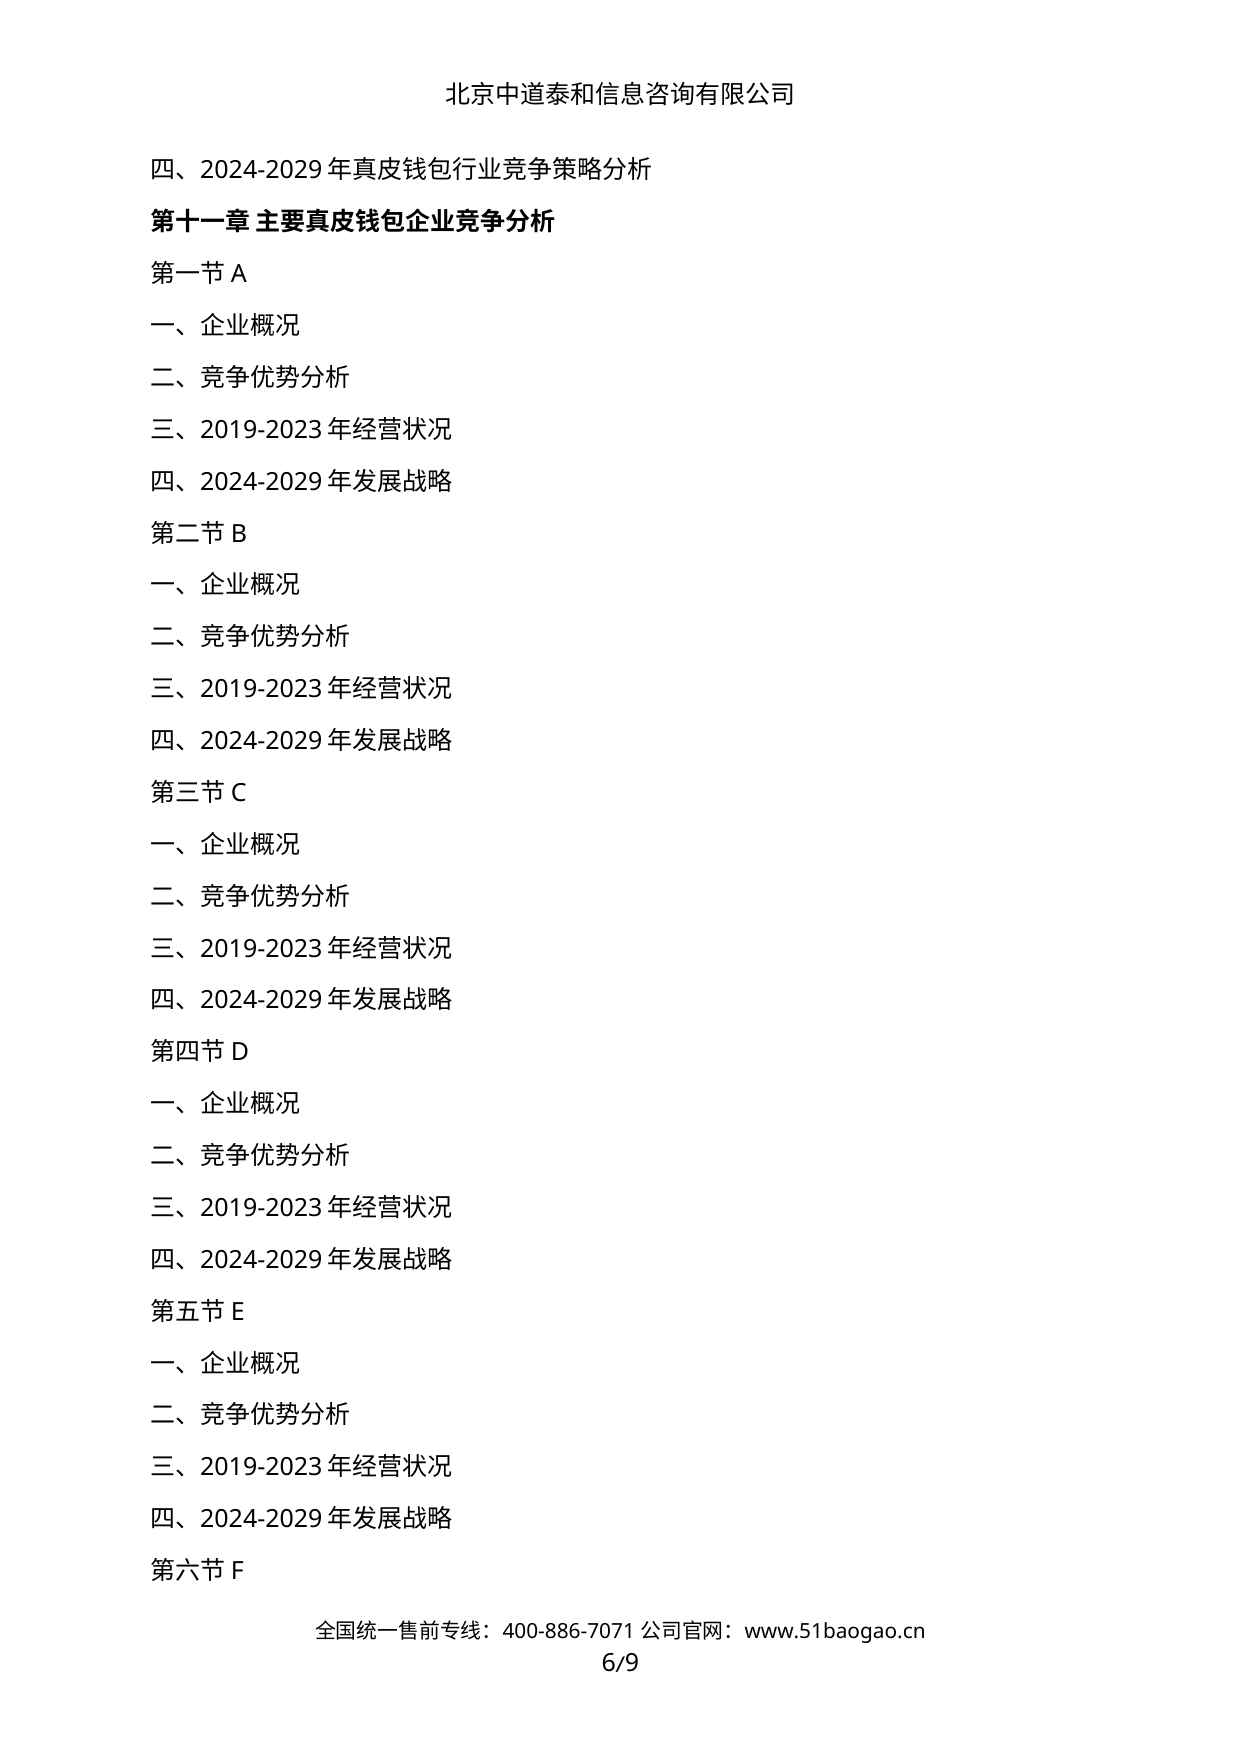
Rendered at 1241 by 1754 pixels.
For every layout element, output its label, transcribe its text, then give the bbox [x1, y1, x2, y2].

text 一、企业概况 [150, 306, 1090, 342]
text 第三节 C [150, 772, 1090, 809]
text 三、2019-2023年经营状况 [150, 928, 1090, 964]
text 第六节 F [150, 1551, 1090, 1587]
text 三、2019-2023年经营状况 [150, 409, 1090, 446]
text 三、2019-2023年经营状况 [150, 1187, 1090, 1224]
text 第十一章 主要真皮钱包企业竞争分析 [150, 202, 1090, 238]
text 第五节 E [150, 1291, 1090, 1327]
text 第四节 D [150, 1032, 1090, 1068]
text 二、竞争优势分析 [150, 876, 1090, 912]
text 二、竞争优势分析 [150, 357, 1090, 394]
text 一、企业概况 [150, 565, 1090, 601]
text 四、2024-2029年发展战略 [150, 1499, 1090, 1535]
text 三、2019-2023年经营状况 [150, 1447, 1090, 1483]
text 四、2024-2029年发展战略 [150, 721, 1090, 757]
text 一、企业概况 [150, 1343, 1090, 1379]
text 一、企业概况 [150, 824, 1090, 861]
text 四、2024-2029年发展战略 [150, 1239, 1090, 1276]
text 四、2024-2029年发展战略 [150, 461, 1090, 497]
text 四、2024-2029年真皮钱包行业竞争策略分析 [150, 150, 1090, 186]
text 二、竞争优势分析 [150, 1395, 1090, 1431]
text 二、竞争优势分析 [150, 617, 1090, 653]
text 一、企业概况 [150, 1084, 1090, 1120]
text 第一节 A [150, 254, 1090, 290]
text 第二节 B [150, 513, 1090, 549]
text 三、2019-2023年经营状况 [150, 669, 1090, 705]
text 四、2024-2029年发展战略 [150, 980, 1090, 1016]
text 二、竞争优势分析 [150, 1136, 1090, 1172]
